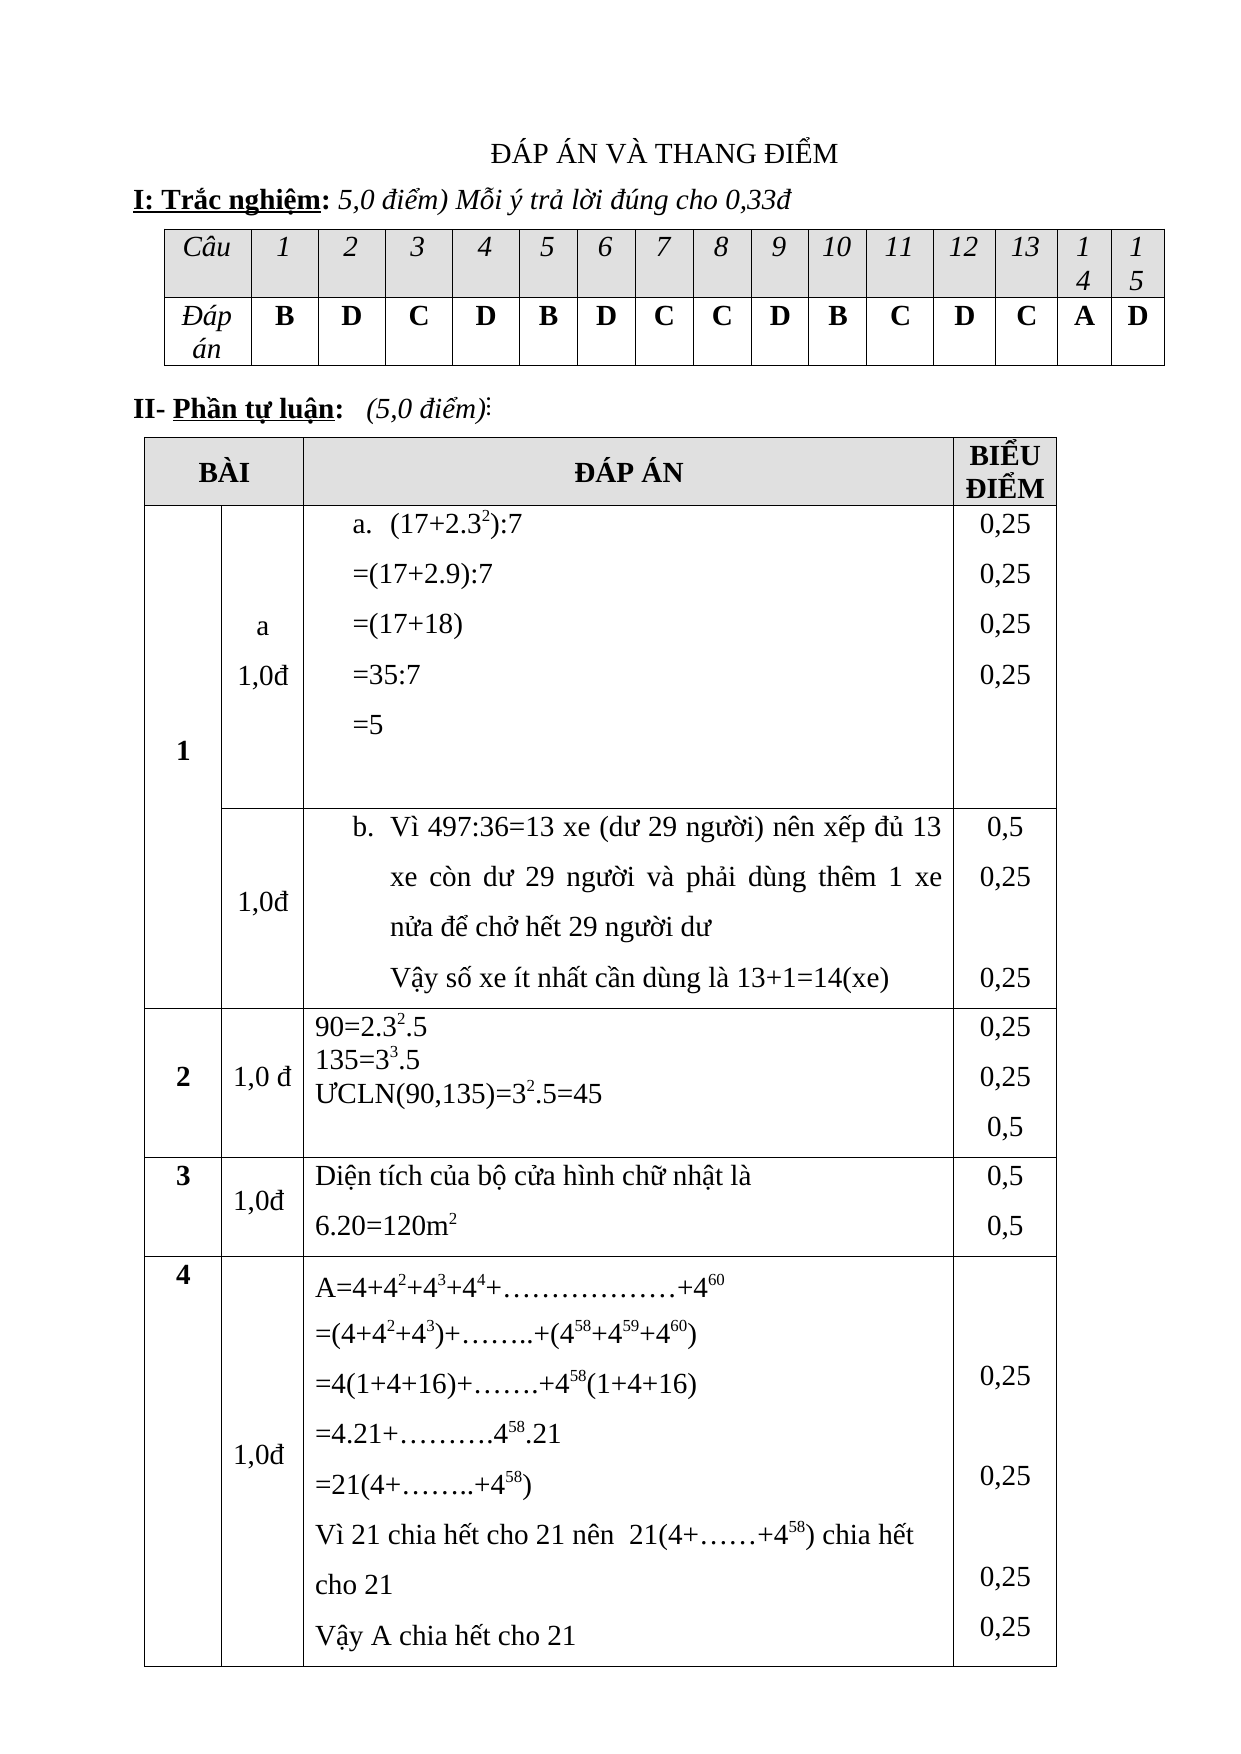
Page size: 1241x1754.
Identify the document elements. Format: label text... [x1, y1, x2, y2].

table_header BIỂU ĐIỂM [954, 438, 1056, 505]
table_cell 3 [145, 1158, 221, 1256]
table_header 1 [252, 230, 318, 297]
table_header 9 [752, 230, 808, 297]
text II- Phần tự luận: (5,0 điểm) [133, 391, 1196, 424]
table_header 5 [520, 230, 577, 297]
table_cell B [809, 298, 866, 365]
table_header 11 [867, 230, 933, 297]
table_cell 0,5 0,5 [954, 1158, 1056, 1256]
table_header 2 [319, 230, 385, 297]
table_cell A=4+42+43+44+………………+460 =(4+42+43)+……..+(458+459+460) =4(1+4+16)+…….+458(1+4+16) =4.21+……….458.21 =21(4+……..+458) Vì 21 chia hết cho 21 nên 21(4+……+458) chia hết cho 21 Vậy A chia hết cho 21 [304, 1257, 953, 1666]
table_cell D [752, 298, 808, 365]
table_header BÀI [145, 438, 303, 505]
table_cell B [252, 298, 318, 365]
table_header 4 [453, 230, 519, 297]
table_cell D [453, 298, 519, 365]
table_cell D [578, 298, 635, 365]
table_cell D [1112, 298, 1164, 365]
table_header 3 [386, 230, 452, 297]
table_cell 1,0đ [222, 1158, 303, 1256]
table_header 12 [934, 230, 995, 297]
table_cell C [386, 298, 452, 365]
table_header 7 [636, 230, 693, 297]
table_cell Diện tích của bộ cửa hình chữ nhật là 6.20=120m2 [304, 1158, 953, 1256]
table_cell (17+2.32):7 =(17+2.9):7 =(17+18) =35:7 =5 [304, 506, 953, 808]
table_cell 1,0đ [222, 1257, 303, 1666]
table_cell 1,0đ [222, 809, 303, 1008]
table_cell a 1,0đ [222, 506, 303, 808]
table_cell 1,0 đ [222, 1009, 303, 1157]
table_header 14 [1058, 230, 1111, 297]
table_header ĐÁP ÁN [304, 438, 953, 505]
table_cell 0,25 0,25 0,5 [954, 1009, 1056, 1157]
table_cell C [867, 298, 933, 365]
table_header 13 [996, 230, 1057, 297]
table_header Câu [165, 230, 251, 297]
table_cell 0,25 0,25 0,25 0,25 [954, 1257, 1056, 1666]
table_cell 4 [145, 1257, 221, 1666]
text I: Trắc nghiệm: 5,0 điểm) Mỗi ý trả lời đúng cho 0,33đ [133, 182, 1196, 216]
table_cell C [996, 298, 1057, 365]
text ĐÁP ÁN VÀ THANG ĐIỂM [133, 136, 1196, 170]
table_cell 2 [145, 1009, 221, 1157]
table_header 6 [578, 230, 635, 297]
table_cell A [1058, 298, 1111, 365]
table_cell Đáp án [165, 298, 251, 365]
table_cell 90=2.32.5 135=33.5 ƯCLN(90,135)=32.5=45 [304, 1009, 953, 1157]
table_cell C [636, 298, 693, 365]
table_header 8 [694, 230, 751, 297]
table_header 10 [809, 230, 866, 297]
table_cell 1 [145, 506, 221, 1008]
table_cell Vì 497:36=13 xe (dư 29 người) nên xếp đủ 13 xe còn dư 29 người và phải dùng thêm 1 xe nửa để chở hết 29 người dư Vậy số xe ít nhất cần dùng là 13+1=14(xe) [304, 809, 953, 1008]
table_cell D [934, 298, 995, 365]
table_cell B [520, 298, 577, 365]
table_cell D [319, 298, 385, 365]
table_cell C [694, 298, 751, 365]
table_header 15 [1112, 230, 1164, 297]
table_cell 0,25 0,25 0,25 0,25 [954, 506, 1056, 808]
table_cell 0,5 0,25 0,25 [954, 809, 1056, 1008]
